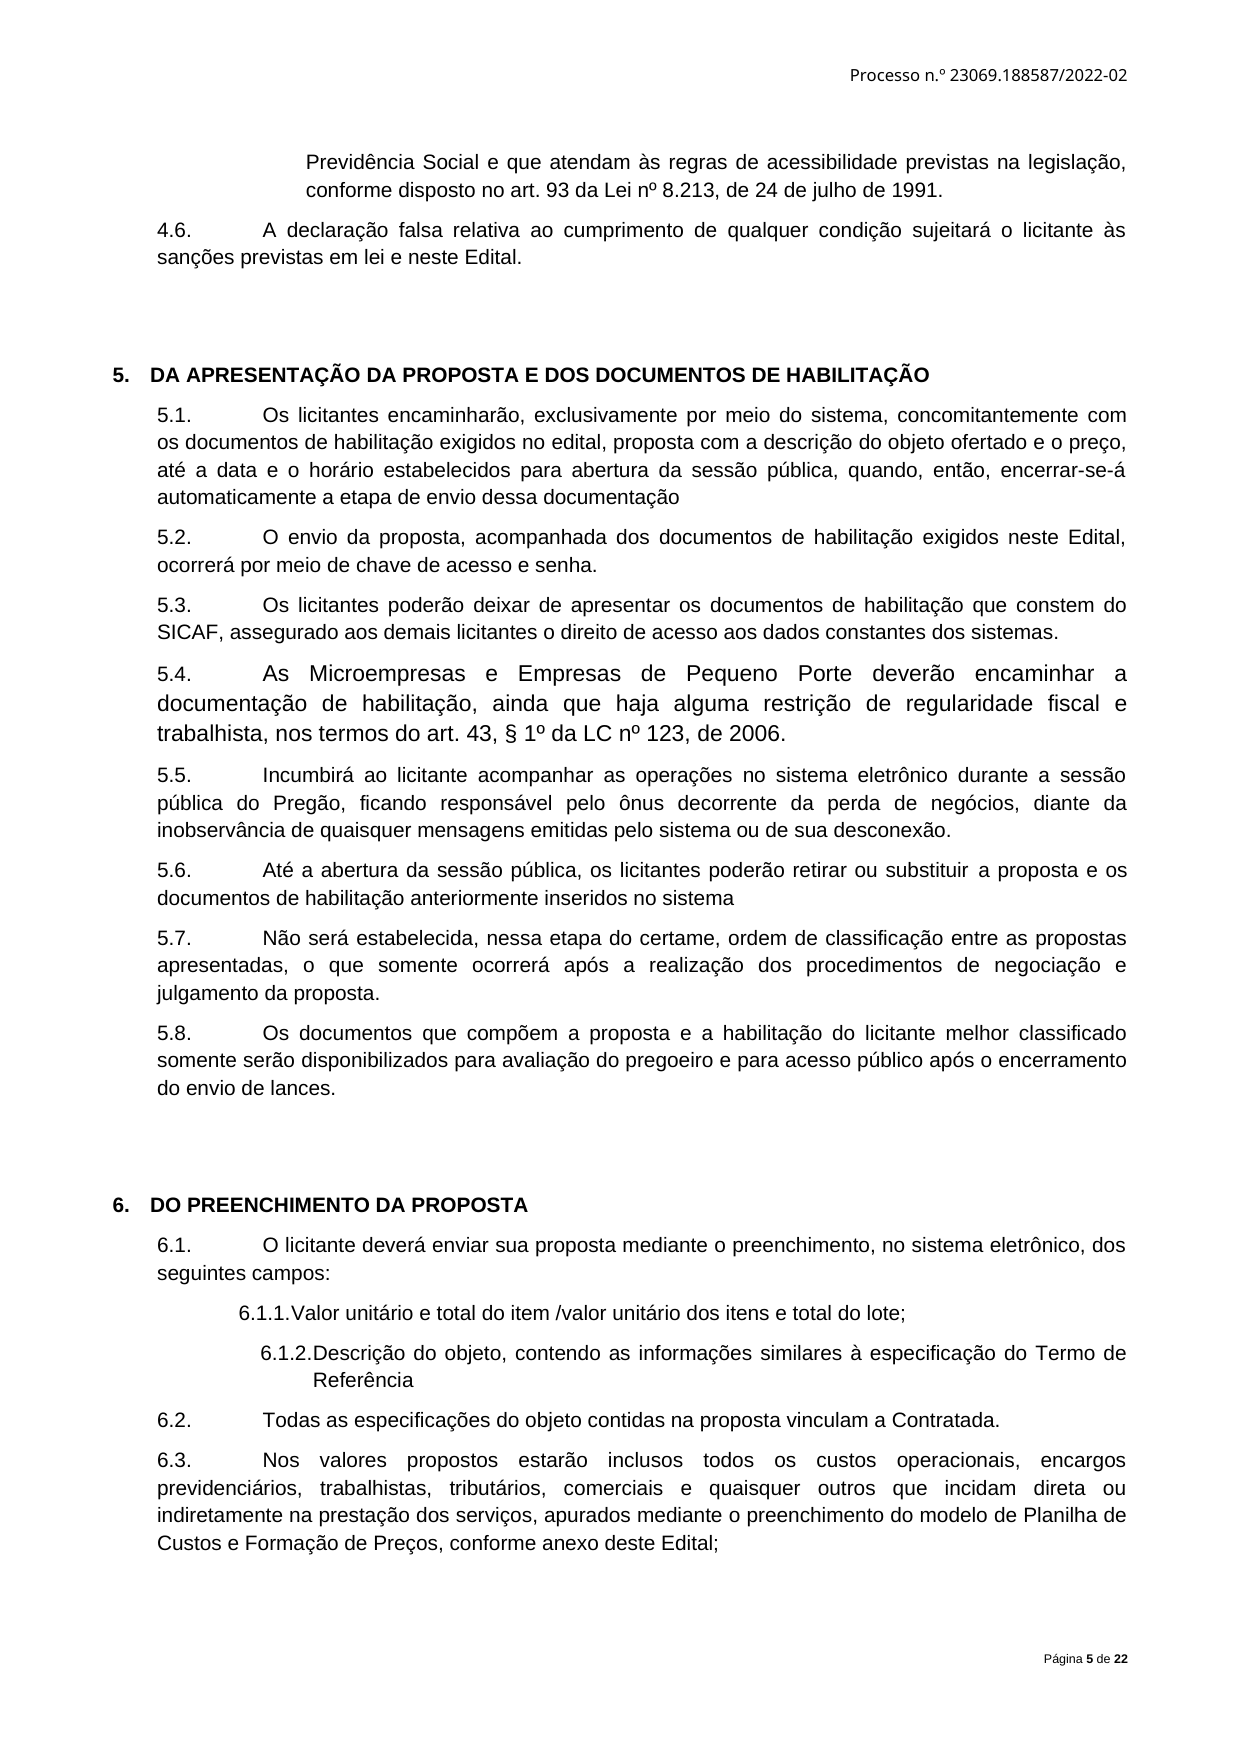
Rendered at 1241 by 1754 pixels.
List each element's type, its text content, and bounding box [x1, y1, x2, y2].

list A declaração falsa relativa ao cumprimento de qualquer condição sujeitará o licitante às sanções previstas em lei e neste Edital. [157, 217, 1128, 269]
list DA APRESENTAÇÃO DA PROPOSTA E DOS DOCUMENTOS DE HABILITAÇÃO [112, 362, 1129, 386]
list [231, 150, 1128, 201]
list Incumbirá ao licitante acompanhar as operações no sistema eletrônico durante a sessão pública do Pregão, ficando responsável pelo ônus decorrente da perda de negócios, diante da inobservância de quaisquer mensagens emitidas pelo sistema ou de sua desconexão. [157, 763, 1128, 842]
list Todas as especificações do objeto contidas na proposta vinculam a Contratada. [157, 1408, 1128, 1432]
list Até a abertura da sessão pública, os licitantes poderão retirar ou substituir a proposta e os documentos de habilitação anteriormente inseridos no sistema [157, 858, 1128, 909]
list Os documentos que compõem a proposta e a habilitação do licitante melhor classificado somente serão disponibilizados para avaliação do pregoeiro e para acesso público após o encerramento do envio de lances. [157, 1021, 1128, 1099]
list Nos valores propostos estarão inclusos todos os custos operacionais, encargos previdenciários, trabalhistas, tributários, comerciais e quaisquer outros que incidam direta ou indiretamente na prestação dos serviços, apurados mediante o preenchimento do modelo de Planilha de Custos e Formação de Preços, conforme anexo deste Edital; [157, 1448, 1128, 1554]
list Não será estabelecida, nessa etapa do certame, ordem de classificação entre as propostas apresentadas, o que somente ocorrerá após a realização dos procedimentos de negociação e julgamento da proposta. [157, 926, 1128, 1004]
list DO PREENCHIMENTO DA PROPOSTA [112, 1193, 1129, 1217]
list Os licitantes encaminharão, exclusivamente por meio do sistema, concomitantemente com os documentos de habilitação exigidos no edital, proposta com a descrição do objeto ofertado e o preço, até a data e o horário estabelecidos para abertura da sessão pública, quando, então, encerrar-se-á automaticamente a etapa de envio dessa documentação [157, 402, 1128, 509]
list Os licitantes poderão deixar de apresentar os documentos de habilitação que constem do SICAF, assegurado aos demais licitantes o direito de acesso aos dados constantes dos sistemas. [157, 592, 1128, 644]
list Valor unitário e total do item /valor unitário dos itens e total do lote; [238, 1301, 1128, 1324]
list Descrição do objeto, contendo as informações similares à especificação do Termo de Referência [260, 1341, 1128, 1392]
list As Microempresas e Empresas de Pequeno Porte deverão encaminhar a documentação de habilitação, ainda que haja alguma restrição de regularidade fiscal e trabalhista, nos termos do art. 43, § 1º da LC nº 123, de 2006. [157, 660, 1128, 747]
list O envio da proposta, acompanhada dos documentos de habilitação exigidos neste Edital, ocorrerá por meio de chave de acesso e senha. [157, 525, 1128, 576]
list O licitante deverá enviar sua proposta mediante o preenchimento, no sistema eletrônico, dos seguintes campos: [157, 1233, 1128, 1284]
